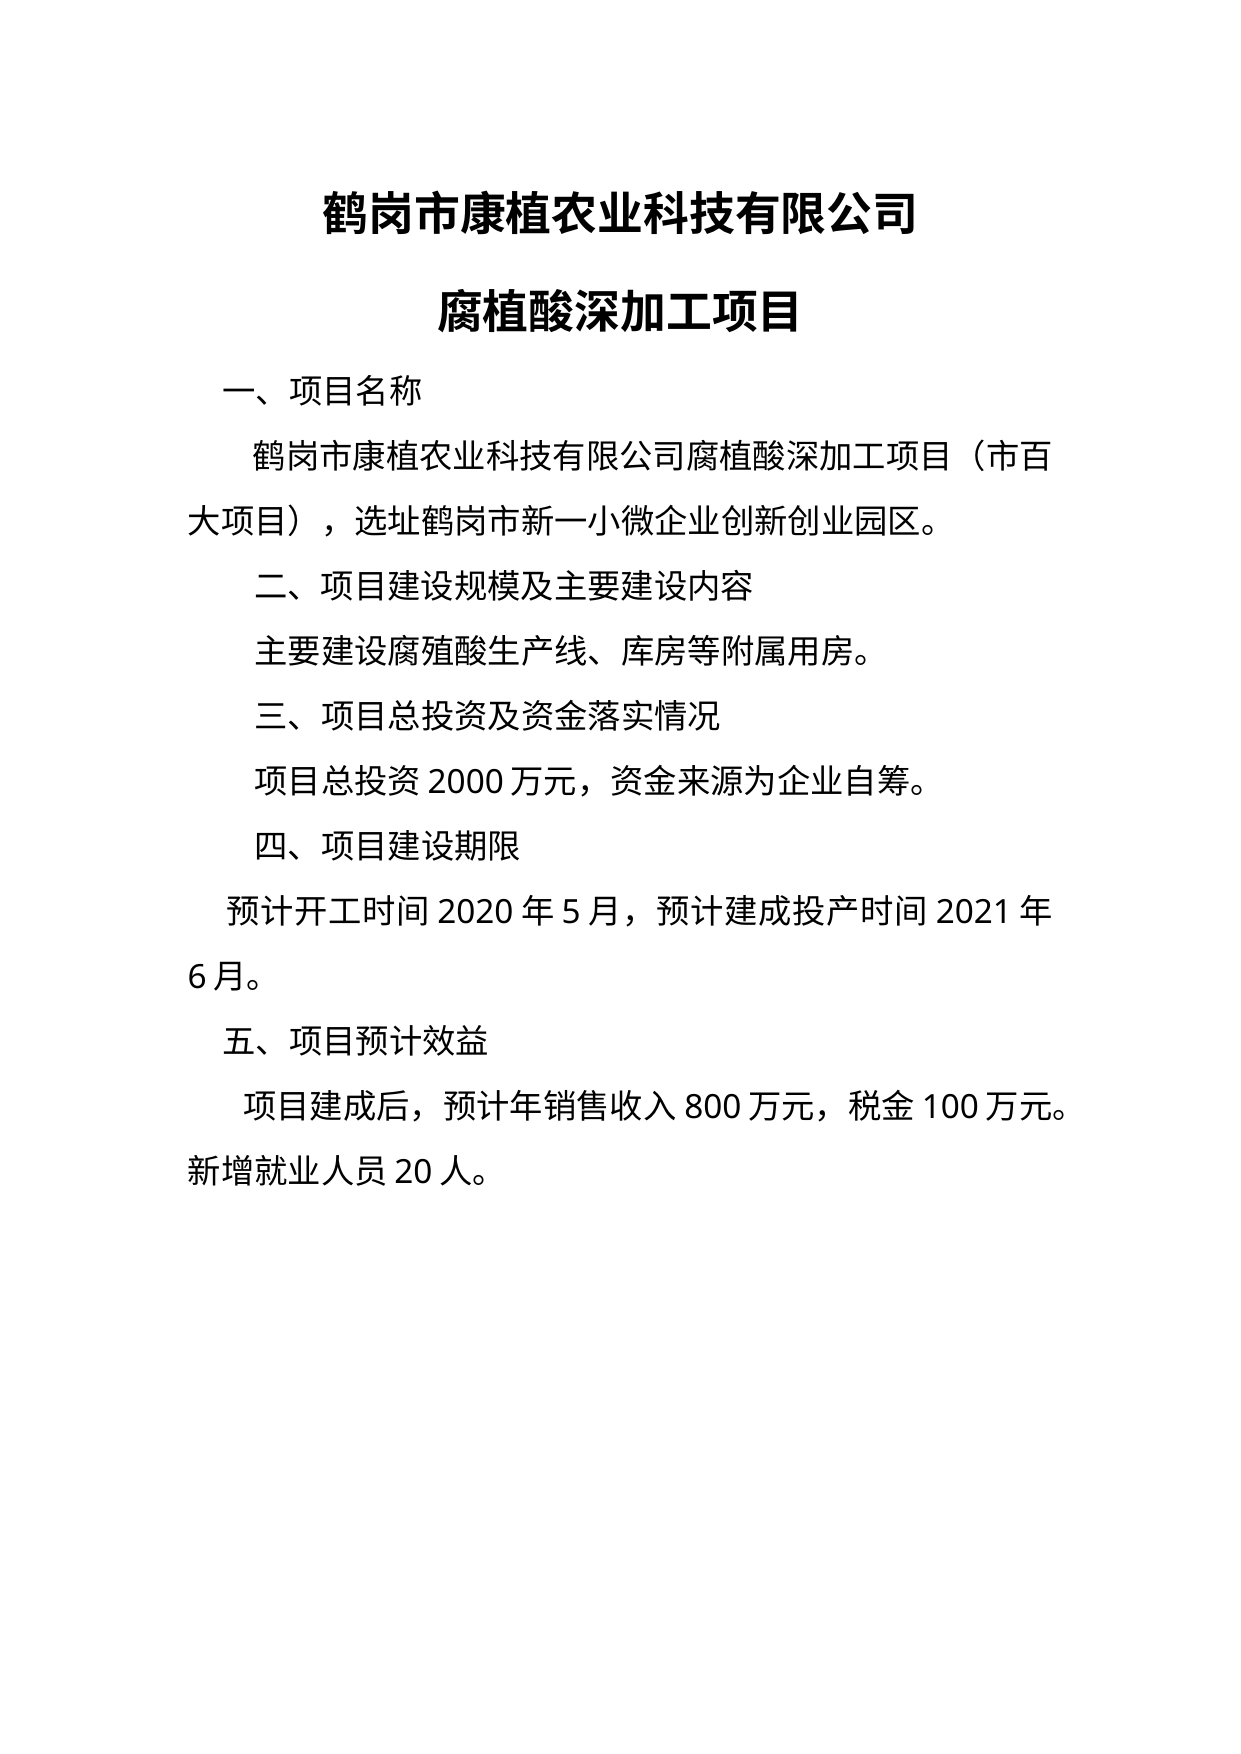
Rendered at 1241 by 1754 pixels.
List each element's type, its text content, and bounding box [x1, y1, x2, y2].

text 二、项目建设规模及主要建设内容 [254, 552, 1053, 617]
text 鹤岗市康植农业科技有限公司腐植酸深加工项目（市百大项目），选址鹤岗市新一小微企业创新创业园区。 [187, 422, 1053, 552]
text 鹤岗市康植农业科技有限公司 [187, 162, 1053, 259]
text 腐植酸深加工项目 [187, 259, 1053, 357]
text 一、项目名称 [187, 357, 1053, 422]
text 主要建设腐殖酸生产线、库房等附属用房。 [187, 617, 1053, 682]
text 三、项目总投资及资金落实情况 [187, 682, 1053, 747]
text 项目建成后，预计年销售收入800万元，税金100万元。新增就业人员20人。 [187, 1072, 1053, 1202]
text 预计开工时间2020年5月，预计建成投产时间2021年6月。 [187, 877, 1053, 1007]
text 项目总投资2000万元，资金来源为企业自筹。 [187, 747, 1053, 812]
text 四、项目建设期限 [187, 812, 1053, 877]
text 五、项目预计效益 [187, 1007, 1053, 1072]
